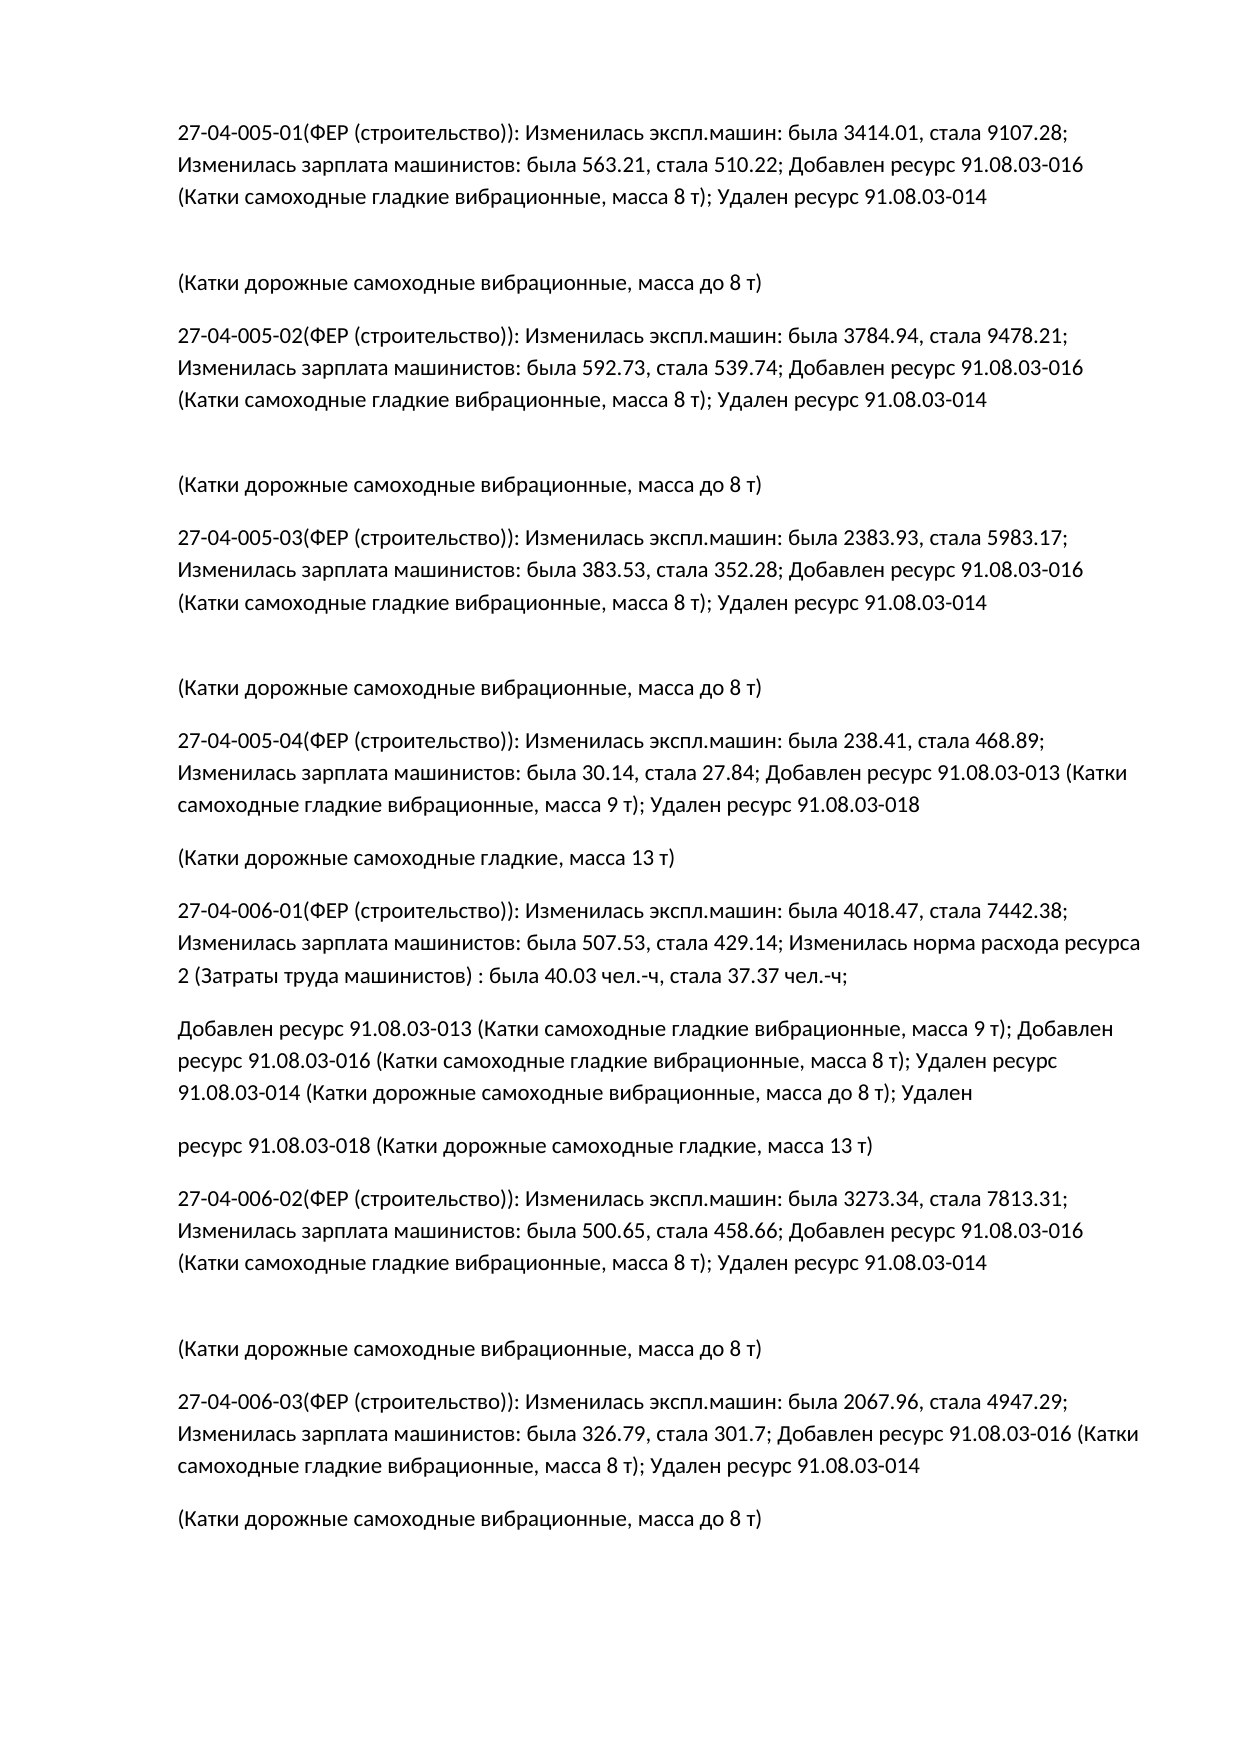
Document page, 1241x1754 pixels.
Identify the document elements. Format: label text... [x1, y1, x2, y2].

text Добавлен ресурс 91.08.03-013 (Катки самоходные гладкие вибрационные, масса 9 т); Добавлен ресурс 91.08.03-016 (Катки самоходные гладкие вибрационные, масса 8 т); Удален ресурс 91.08.03-014 (Катки дорожные самоходные вибрационные, масса до 8 т); Удален [177, 1014, 1152, 1106]
text (Катки дорожные самоходные гладкие, масса 13 т) [177, 843, 1152, 871]
text 27-04-006-02(ФЕР (строительство)): Изменилась экспл.машин: была 3273.34, стала 7813.31; Изменилась зарплата машинистов: была 500.65, стала 458.66; Добавлен ресурс 91.08.03-016 (Катки самоходные гладкие вибрационные, масса 8 т); Удален ресурс 91.08.03-014 [177, 1184, 1152, 1309]
text (Катки дорожные самоходные вибрационные, масса до 8 т) [177, 470, 1152, 498]
text (Катки дорожные самоходные вибрационные, масса до 8 т) [177, 1504, 1152, 1532]
text 27-04-005-01(ФЕР (строительство)): Изменилась экспл.машин: была 3414.01, стала 9107.28; Изменилась зарплата машинистов: была 563.21, стала 510.22; Добавлен ресурс 91.08.03-016 (Катки самоходные гладкие вибрационные, масса 8 т); Удален ресурс 91.08.03-014 [177, 118, 1152, 243]
text 27-04-006-03(ФЕР (строительство)): Изменилась экспл.машин: была 2067.96, стала 4947.29; Изменилась зарплата машинистов: была 326.79, стала 301.7; Добавлен ресурс 91.08.03-016 (Катки самоходные гладкие вибрационные, масса 8 т); Удален ресурс 91.08.03-014 [177, 1387, 1152, 1479]
text (Катки дорожные самоходные вибрационные, масса до 8 т) [177, 268, 1152, 296]
text 27-04-005-04(ФЕР (строительство)): Изменилась экспл.машин: была 238.41, стала 468.89; Изменилась зарплата машинистов: была 30.14, стала 27.84; Добавлен ресурс 91.08.03-013 (Катки самоходные гладкие вибрационные, масса 9 т); Удален ресурс 91.08.03-018 [177, 726, 1152, 818]
text (Катки дорожные самоходные вибрационные, масса до 8 т) [177, 673, 1152, 701]
text 27-04-005-03(ФЕР (строительство)): Изменилась экспл.машин: была 2383.93, стала 5983.17; Изменилась зарплата машинистов: была 383.53, стала 352.28; Добавлен ресурс 91.08.03-016 (Катки самоходные гладкие вибрационные, масса 8 т); Удален ресурс 91.08.03-014 [177, 523, 1152, 648]
text 27-04-006-01(ФЕР (строительство)): Изменилась экспл.машин: была 4018.47, стала 7442.38; Изменилась зарплата машинистов: была 507.53, стала 429.14; Изменилась норма расхода ресурса 2 (Затраты труда машинистов) : была 40.03 чел.-ч, стала 37.37 чел.-ч; [177, 896, 1152, 989]
text 27-04-005-02(ФЕР (строительство)): Изменилась экспл.машин: была 3784.94, стала 9478.21; Изменилась зарплата машинистов: была 592.73, стала 539.74; Добавлен ресурс 91.08.03-016 (Катки самоходные гладкие вибрационные, масса 8 т); Удален ресурс 91.08.03-014 [177, 321, 1152, 445]
text ресурс 91.08.03-018 (Катки дорожные самоходные гладкие, масса 13 т) [177, 1131, 1152, 1159]
text (Катки дорожные самоходные вибрационные, масса до 8 т) [177, 1334, 1152, 1362]
